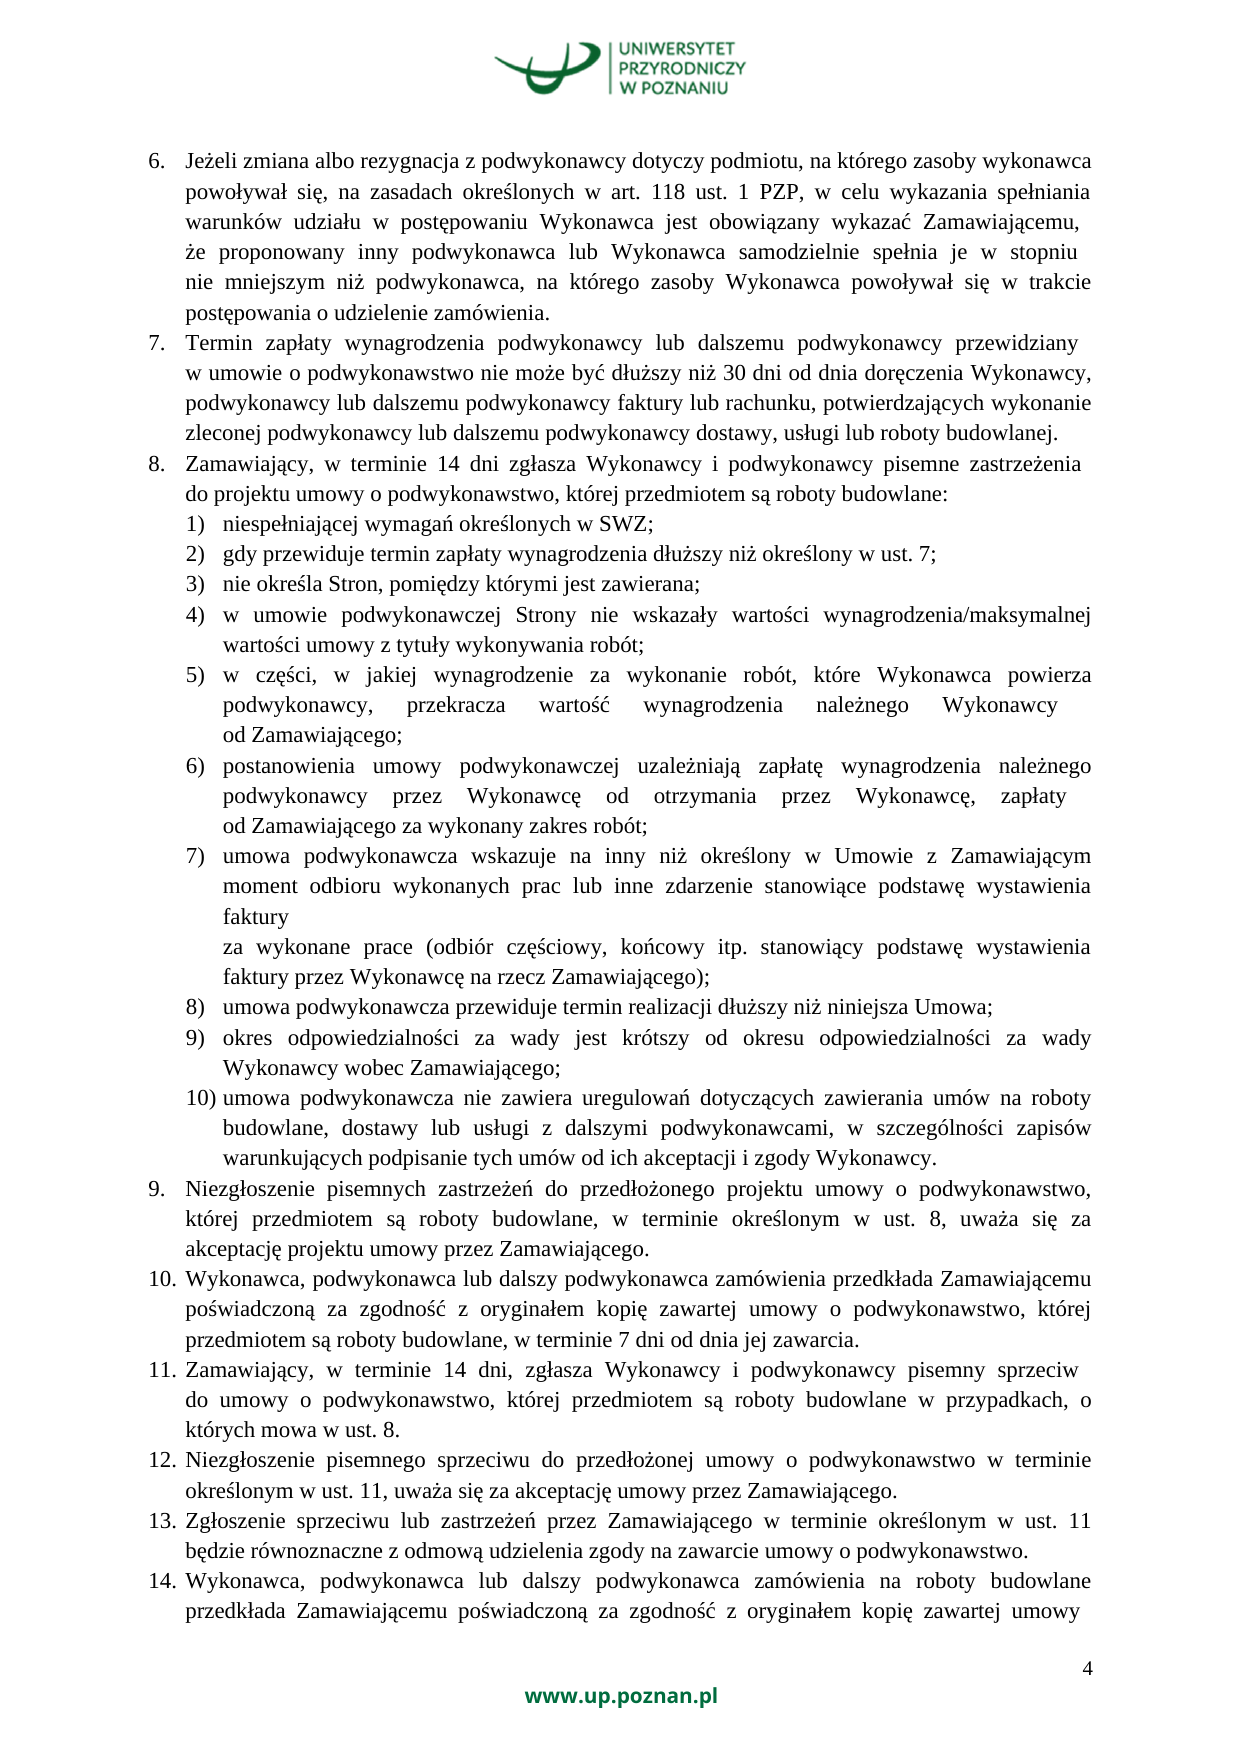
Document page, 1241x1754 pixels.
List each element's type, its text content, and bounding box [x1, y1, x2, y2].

list Zamawiający, w terminie 14 dni zgłasza Wykonawcy i podwykonawcy pisemne zastrzeżenia do projektu umowy o podwykonawstwo, której przedmiotem są roboty budowlane: [148, 450, 1093, 506]
list umowa podwykonawcza wskazuje na inny niż określony w Umowie z Zamawiającym moment odbioru wykonanych prac lub inne zdarzenie stanowiące podstawę wystawienia faktury za wykonane prace (odbiór częściowy, końcowy itp. stanowiący podstawę wystawienia faktury przez Wykonawcę na rzecz Zamawiającego); [186, 842, 1093, 989]
list Niezgłoszenie pisemnego sprzeciwu do przedłożonej umowy o podwykonawstwo w terminie określonym w ust. 11, uważa się za akceptację umowy przez Zamawiającego. [148, 1447, 1093, 1503]
list w części, w jakiej wynagrodzenie za wykonanie robót, które Wykonawca powierza podwykonawcy, przekracza wartość wynagrodzenia należnego Wykonawcy od Zamawiającego; [186, 661, 1093, 748]
list niespełniającej wymagań określonych w SWZ; [186, 510, 1093, 536]
list okres odpowiedzialności za wady jest krótszy od okresu odpowiedzialności za wady Wykonawcy wobec Zamawiającego; [186, 1024, 1093, 1080]
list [148, 1567, 1093, 1624]
list w umowie podwykonawczej Strony nie wskazały wartości wynagrodzenia/maksymalnej wartości umowy z tytuły wykonywania robót; [186, 601, 1093, 657]
list Wykonawca, podwykonawca lub dalszy podwykonawca zamówienia przedkłada Zamawiającemu poświadczoną za zgodność z oryginałem kopię zawartej umowy o podwykonawstwo, której przedmiotem są roboty budowlane, w terminie 7 dni od dnia jej zawarcia. [148, 1265, 1093, 1352]
list Jeżeli zmiana albo rezygnacja z podwykonawcy dotyczy podmiotu, na którego zasoby wykonawca powoływał się, na zasadach określonych w art. 118 ust. 1 PZP, w celu wykazania spełniania warunków udziału w postępowaniu Wykonawca jest obowiązany wykazać Zamawiającemu, że proponowany inny podwykonawca lub Wykonawca samodzielnie spełnia je w stopniu nie mniejszym niż podwykonawca, na którego zasoby Wykonawca powoływał się w trakcie postępowania o udzielenie zamówienia. [148, 148, 1093, 325]
list gdy przewiduje termin zapłaty wynagrodzenia dłuższy niż określony w ust. 7; [186, 540, 1093, 567]
list postanowienia umowy podwykonawczej uzależniają zapłatę wynagrodzenia należnego podwykonawcy przez Wykonawcę od otrzymania przez Wykonawcę, zapłaty od Zamawiającego za wykonany zakres robót; [186, 752, 1093, 838]
list umowa podwykonawcza nie zawiera uregulowań dotyczących zawierania umów na roboty budowlane, dostawy lub usługi z dalszymi podwykonawcami, w szczególności zapisów warunkujących podpisanie tych umów od ich akceptacji i zgody Wykonawcy. [186, 1084, 1093, 1171]
list nie określa Stron, pomiędzy którymi jest zawierana; [186, 571, 1093, 597]
list umowa podwykonawcza przewiduje termin realizacji dłuższy niż niniejsza Umowa; [186, 993, 1093, 1020]
picture [483, 29, 758, 108]
list Termin zapłaty wynagrodzenia podwykonawcy lub dalszemu podwykonawcy przewidziany w umowie o podwykonawstwo nie może być dłuższy niż 30 dni od dnia doręczenia Wykonawcy, podwykonawcy lub dalszemu podwykonawcy faktury lub rachunku, potwierdzających wykonanie zleconej podwykonawcy lub dalszemu podwykonawcy dostawy, usługi lub roboty budowlanej. [148, 329, 1093, 446]
list Zamawiający, w terminie 14 dni, zgłasza Wykonawcy i podwykonawcy pisemny sprzeciw do umowy o podwykonawstwo, której przedmiotem są roboty budowlane w przypadkach, o których mowa w ust. 8. [148, 1356, 1093, 1443]
list Niezgłoszenie pisemnych zastrzeżeń do przedłożonego projektu umowy o podwykonawstwo, której przedmiotem są roboty budowlane, w terminie określonym w ust. 8, uważa się za akceptację projektu umowy przez Zamawiającego. [148, 1175, 1093, 1261]
list Zgłoszenie sprzeciwu lub zastrzeżeń przez Zamawiającego w terminie określonym w ust. 11 będzie równoznaczne z odmową udzielenia zgody na zawarcie umowy o podwykonawstwo. [148, 1507, 1093, 1563]
